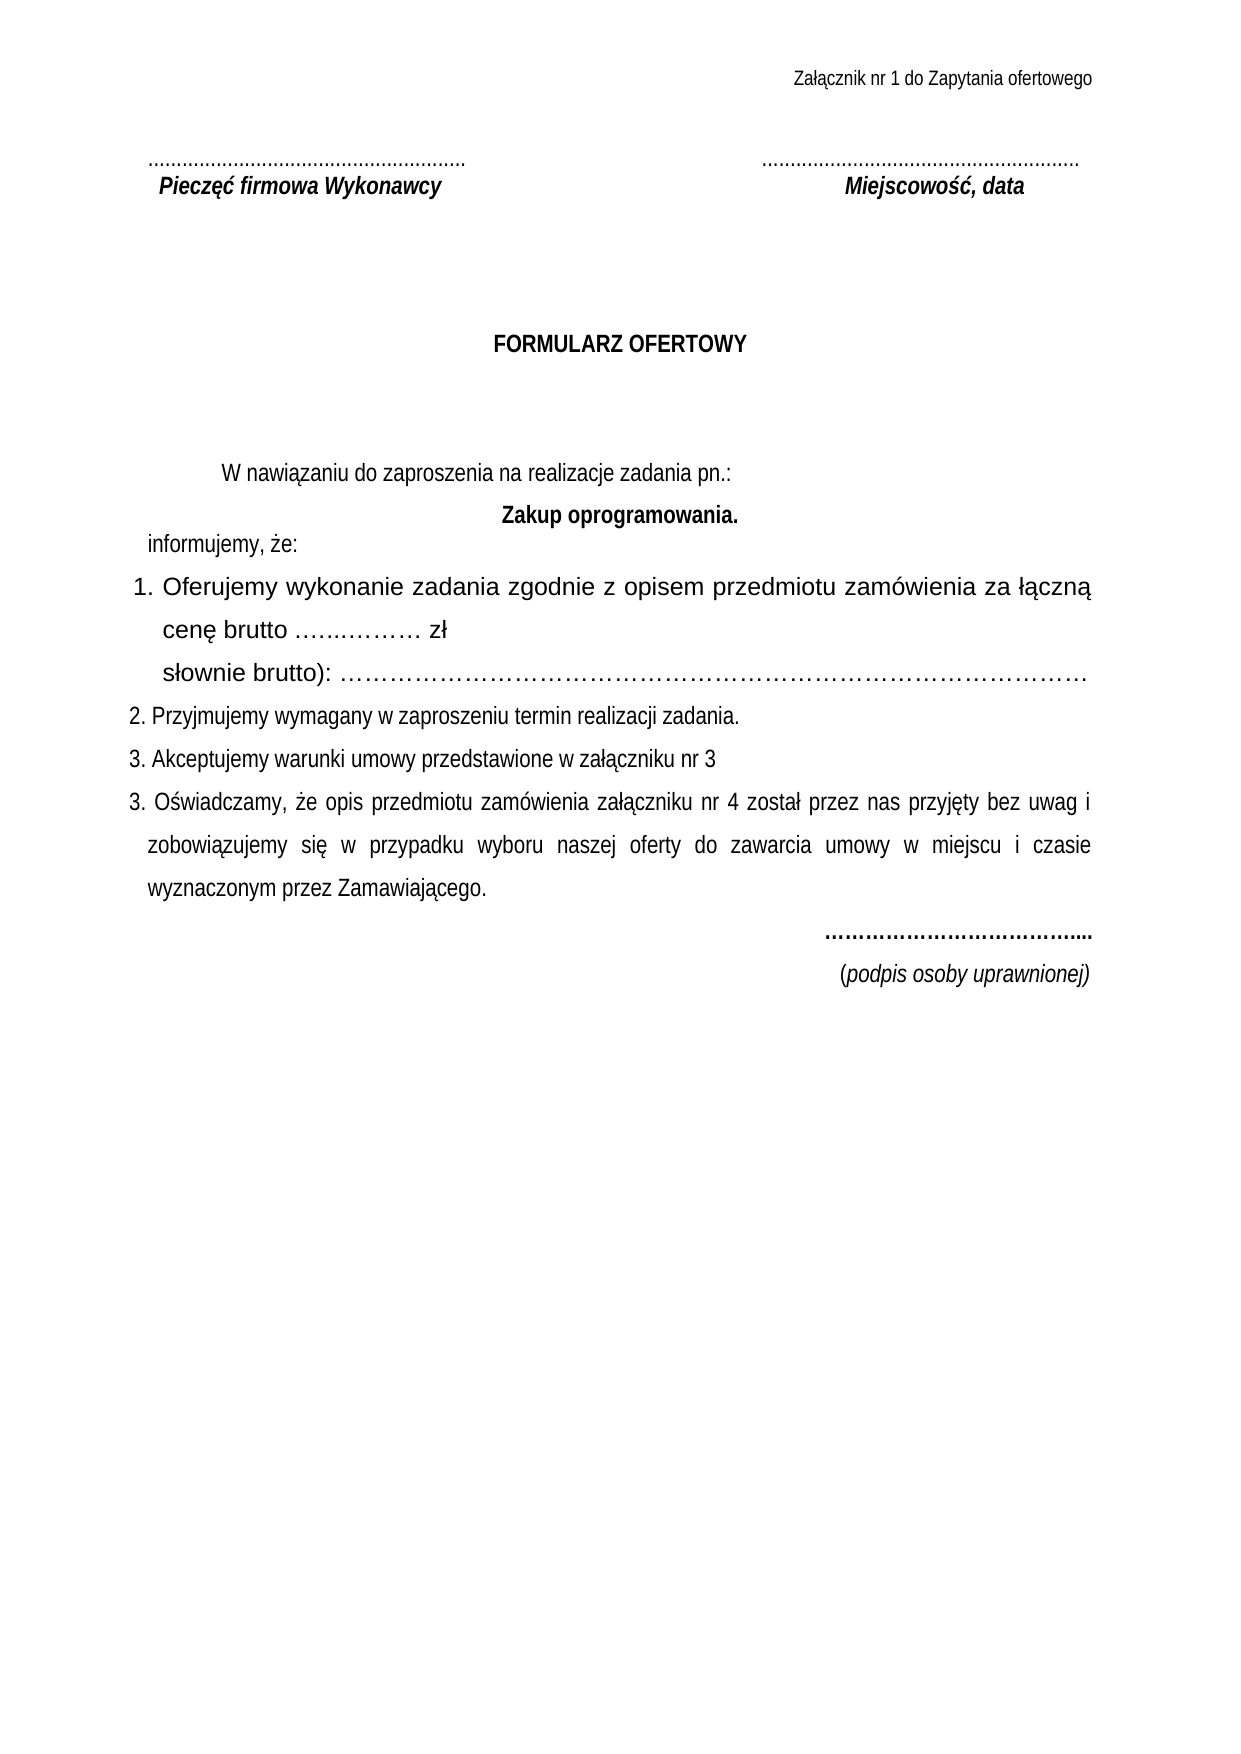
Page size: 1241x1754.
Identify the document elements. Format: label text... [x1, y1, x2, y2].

text W nawiązaniu do zaproszenia na realizacje zadania pn.: [148, 457, 1093, 486]
text Załącznik nr 1 do Zapytania ofertowego [148, 66, 1093, 90]
text (podpis osoby uprawnionej) [738, 959, 1093, 987]
list 2. Przyjmujemy wymagany w zaproszeniu termin realizacji zadania. [129, 701, 1093, 730]
text Zakup oprogramowania. [148, 500, 1093, 529]
text ........................................................ ........................................................ [148, 143, 1093, 171]
text ……………………………….... [148, 916, 1093, 944]
list Oferujemy wykonanie zadania zgodnie z opisem przedmiotu zamówienia za łączną cenę brutto .…...……… zł [133, 572, 1093, 644]
text informujemy, że: [148, 529, 1093, 558]
text 3. Oświadczamy, że opis przedmiotu zamówienia załączniku nr 4 został przez nas przyjęty bez uwag i zobowiązujemy się w przypadku wyboru naszej oferty do zawarcia umowy w miejscu i czasie wyznaczonym przez Zamawiającego. [129, 787, 1093, 902]
text Pieczęć firmowa Wykonawcy Miejscowość, data [148, 171, 1093, 200]
list słownie brutto): ……………………………………………………………………………… [133, 658, 1093, 687]
list 3. Akceptujemy warunki umowy przedstawione w załączniku nr 3 [129, 744, 1093, 773]
text FORMULARZ OFERTOWY [148, 329, 1093, 357]
